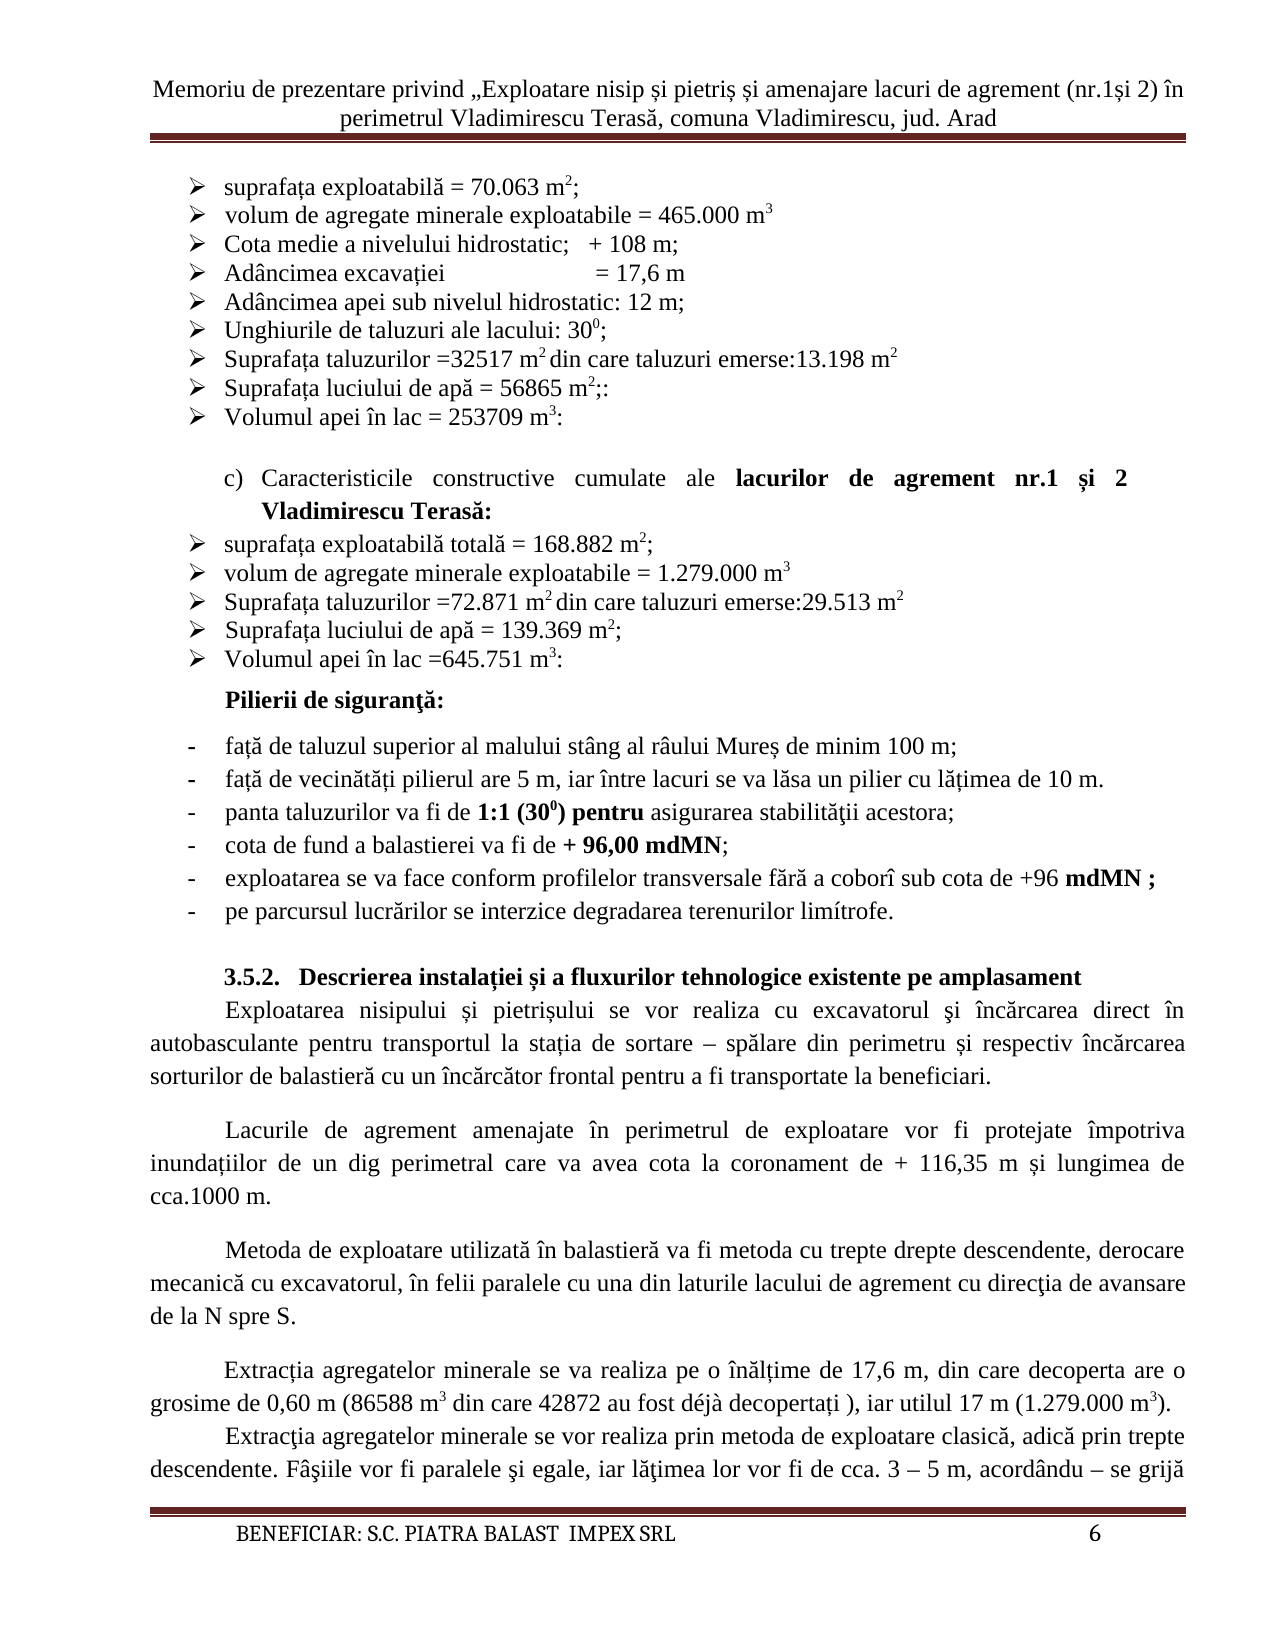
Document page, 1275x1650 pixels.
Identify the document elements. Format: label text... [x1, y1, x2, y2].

list Volumul apei în lac =645.751 m3: [187, 644, 1128, 673]
list Volumul apei în lac = 253709 m3: [187, 402, 1128, 430]
list față de vecinătăți pilierul are 5 m, iar între lacuri se va lăsa un pilier cu lățimea de 10 m. [187, 764, 1186, 793]
text Pilierii de siguranţă: [225, 686, 1186, 714]
list pe parcursul lucrărilor se interzice degradarea terenurilor limítrofe. [187, 896, 1186, 925]
list Caracteristicile constructive cumulate ale lacurilor de agrement nr.1 și 2 Vladimirescu Terasă: [224, 463, 1128, 525]
list Suprafața taluzurilor =72.871 m2 din care taluzuri emerse:29.513 m2 [187, 587, 1128, 616]
list Unghiurile de taluzuri ale lacului: 300; [187, 315, 1128, 344]
text Extracția agregatelor minerale se va realiza pe o înălțime de 17,6 m, din care decoperta are o grosime de 0,60 m (86588 m3 din care 42872 au fost déjà decopertați ), iar utilul 17 m (1.279.000 m3). [150, 1355, 1186, 1417]
list exploatarea se va face conform profilelor transversale fără a coborî sub cota de +96 mdMN ; [187, 863, 1186, 892]
list Adâncimea excavației = 17,6 m [187, 258, 1128, 287]
text Metoda de exploatare utilizată în balastieră va fi metoda cu trepte drepte descendente, derocare mecanică cu excavatorul, în felii paralele cu una din laturile lacului de agrement cu direcţia de avansare de la N spre S. [150, 1235, 1186, 1330]
list suprafața exploatabilă totală = 168.882 m2; [187, 529, 1128, 558]
list Suprafața taluzurilor =32517 m2 din care taluzuri emerse:13.198 m2 [187, 344, 1128, 373]
text Lacurile de agrement amenajate în perimetrul de exploatare vor fi protejate împotriva inundațiilor de un dig perimetral care va avea cota la coronament de + 116,35 m și lungimea de cca.1000 m. [150, 1115, 1186, 1210]
list față de taluzul superior al malului stâng al râului Mureș de minim 100 m; [187, 731, 1186, 760]
list volum de agregate minerale exploatabile = 465.000 m3 [187, 200, 1128, 229]
list Suprafața luciului de apă = 56865 m2;: [187, 373, 1128, 402]
list Adâncimea apei sub nivelul hidrostatic: 12 m; [187, 287, 1128, 315]
list suprafața exploatabilă = 70.063 m2; [187, 172, 1128, 200]
list panta taluzurilor va fi de 1:1 (300) pentru asigurarea stabilităţii acestora; [187, 797, 1186, 826]
list Suprafața luciului de apă = 139.369 m2; [187, 616, 1128, 644]
text Exploatarea nisipului și pietrișului se vor realiza cu excavatorul şi încărcarea direct în autobasculante pentru transportul la stația de sortare – spălare din perimetru și respectiv încărcarea sorturilor de balastieră cu un încărcător frontal pentru a fi transportate la beneficiari. [150, 995, 1186, 1090]
list cota de fund a balastierei va fi de + 96,00 mdMN; [187, 830, 1186, 859]
list Cota medie a nivelului hidrostatic; + 108 m; [187, 229, 1128, 258]
list Descrierea instalației și a fluxurilor tehnologice existente pe amplasament [224, 962, 1186, 991]
list volum de agregate minerale exploatabile = 1.279.000 m3 [187, 558, 1128, 587]
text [150, 1421, 1186, 1483]
